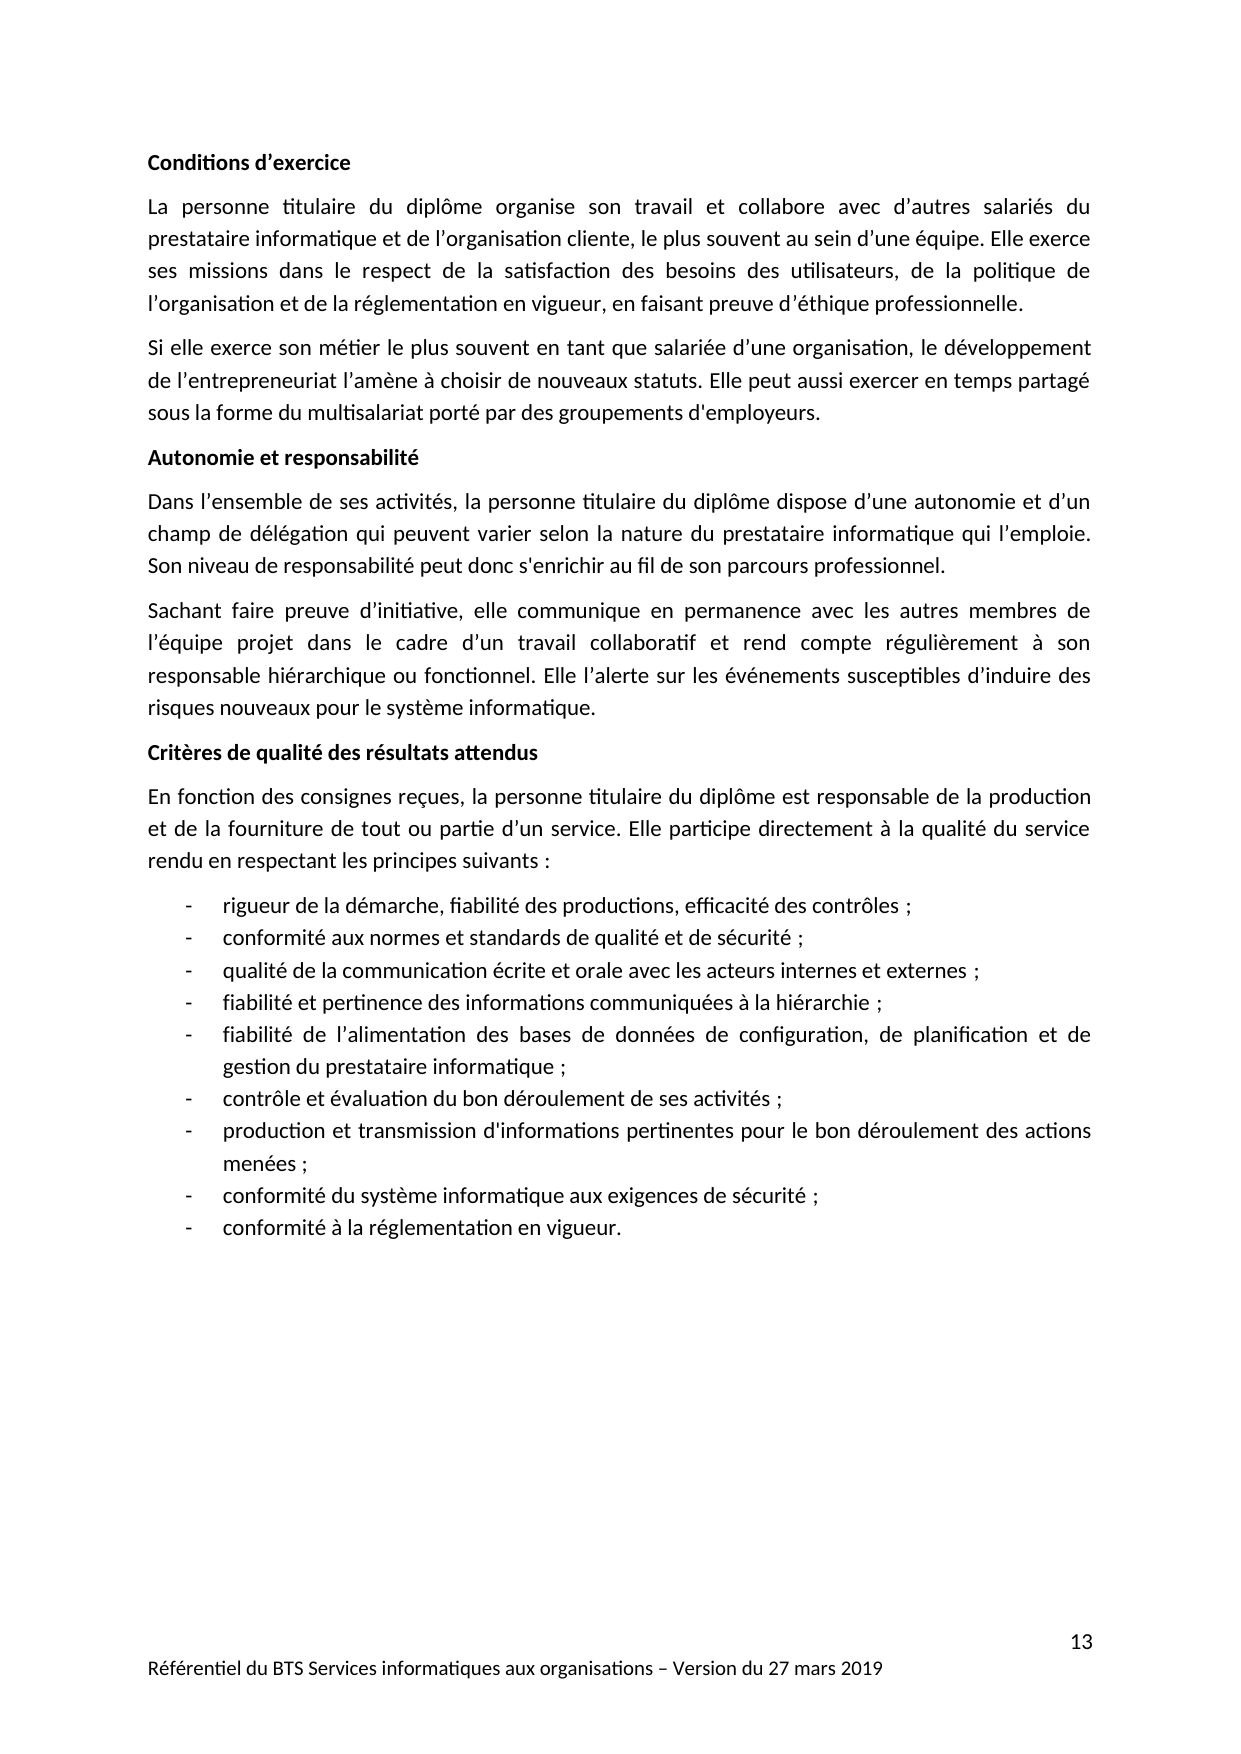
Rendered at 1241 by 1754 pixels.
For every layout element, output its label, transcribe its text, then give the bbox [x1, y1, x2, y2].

list conformité du système informatique aux exigences de sécurité ; [185, 1181, 1093, 1209]
text Critères de qualité des résultats attendus [148, 738, 1093, 766]
list rigueur de la démarche, fiabilité des productions, efficacité des contrôles ; [185, 891, 1093, 919]
list qualité de la communication écrite et orale avec les acteurs internes et externes ; [185, 956, 1093, 984]
list fiabilité et pertinence des informations communiquées à la hiérarchie ; [185, 988, 1093, 1016]
list fiabilité de l’alimentation des bases de données de configuration, de planification et de gestion du prestataire informatique ; [185, 1020, 1093, 1080]
text La personne titulaire du diplôme organise son travail et collabore avec d’autres salariés du prestataire informatique et de l’organisation cliente, le plus souvent au sein d’une équipe. Elle exerce ses missions dans le respect de la satisfaction des besoins des utilisateurs, de la politique de l’organisation et de la réglementation en vigueur, en faisant preuve d’éthique professionnelle. [148, 192, 1093, 317]
list conformité à la réglementation en vigueur. [185, 1213, 1093, 1241]
text En fonction des consignes reçues, la personne titulaire du diplôme est responsable de la production et de la fourniture de tout ou partie d’un service. Elle participe directement à la qualité du service rendu en respectant les principes suivants : [148, 782, 1093, 875]
text Conditions d’exercice [148, 148, 1093, 176]
text Autonomie et responsabilité [148, 443, 1093, 471]
list production et transmission d'informations pertinentes pour le bon déroulement des actions menées ; [185, 1117, 1093, 1177]
text Sachant faire preuve d’initiative, elle communique en permanence avec les autres membres de l’équipe projet dans le cadre d’un travail collaboratif et rend compte régulièrement à son responsable hiérarchique ou fonctionnel. Elle l’alerte sur les événements susceptibles d’induire des risques nouveaux pour le système informatique. [148, 596, 1093, 721]
list conformité aux normes et standards de qualité et de sécurité ; [185, 923, 1093, 952]
text Si elle exerce son métier le plus souvent en tant que salariée d’une organisation, le développement de l’entrepreneuriat l’amène à choisir de nouveaux statuts. Elle peut aussi exercer en temps partagé sous la forme du multisalariat porté par des groupements d'employeurs. [148, 333, 1093, 426]
text Dans l’ensemble de ses activités, la personne titulaire du diplôme dispose d’une autonomie et d’un champ de délégation qui peuvent varier selon la nature du prestataire informatique qui l’emploie. Son niveau de responsabilité peut donc s'enrichir au fil de son parcours professionnel. [148, 487, 1093, 580]
list contrôle et évaluation du bon déroulement de ses activités ; [185, 1084, 1093, 1112]
